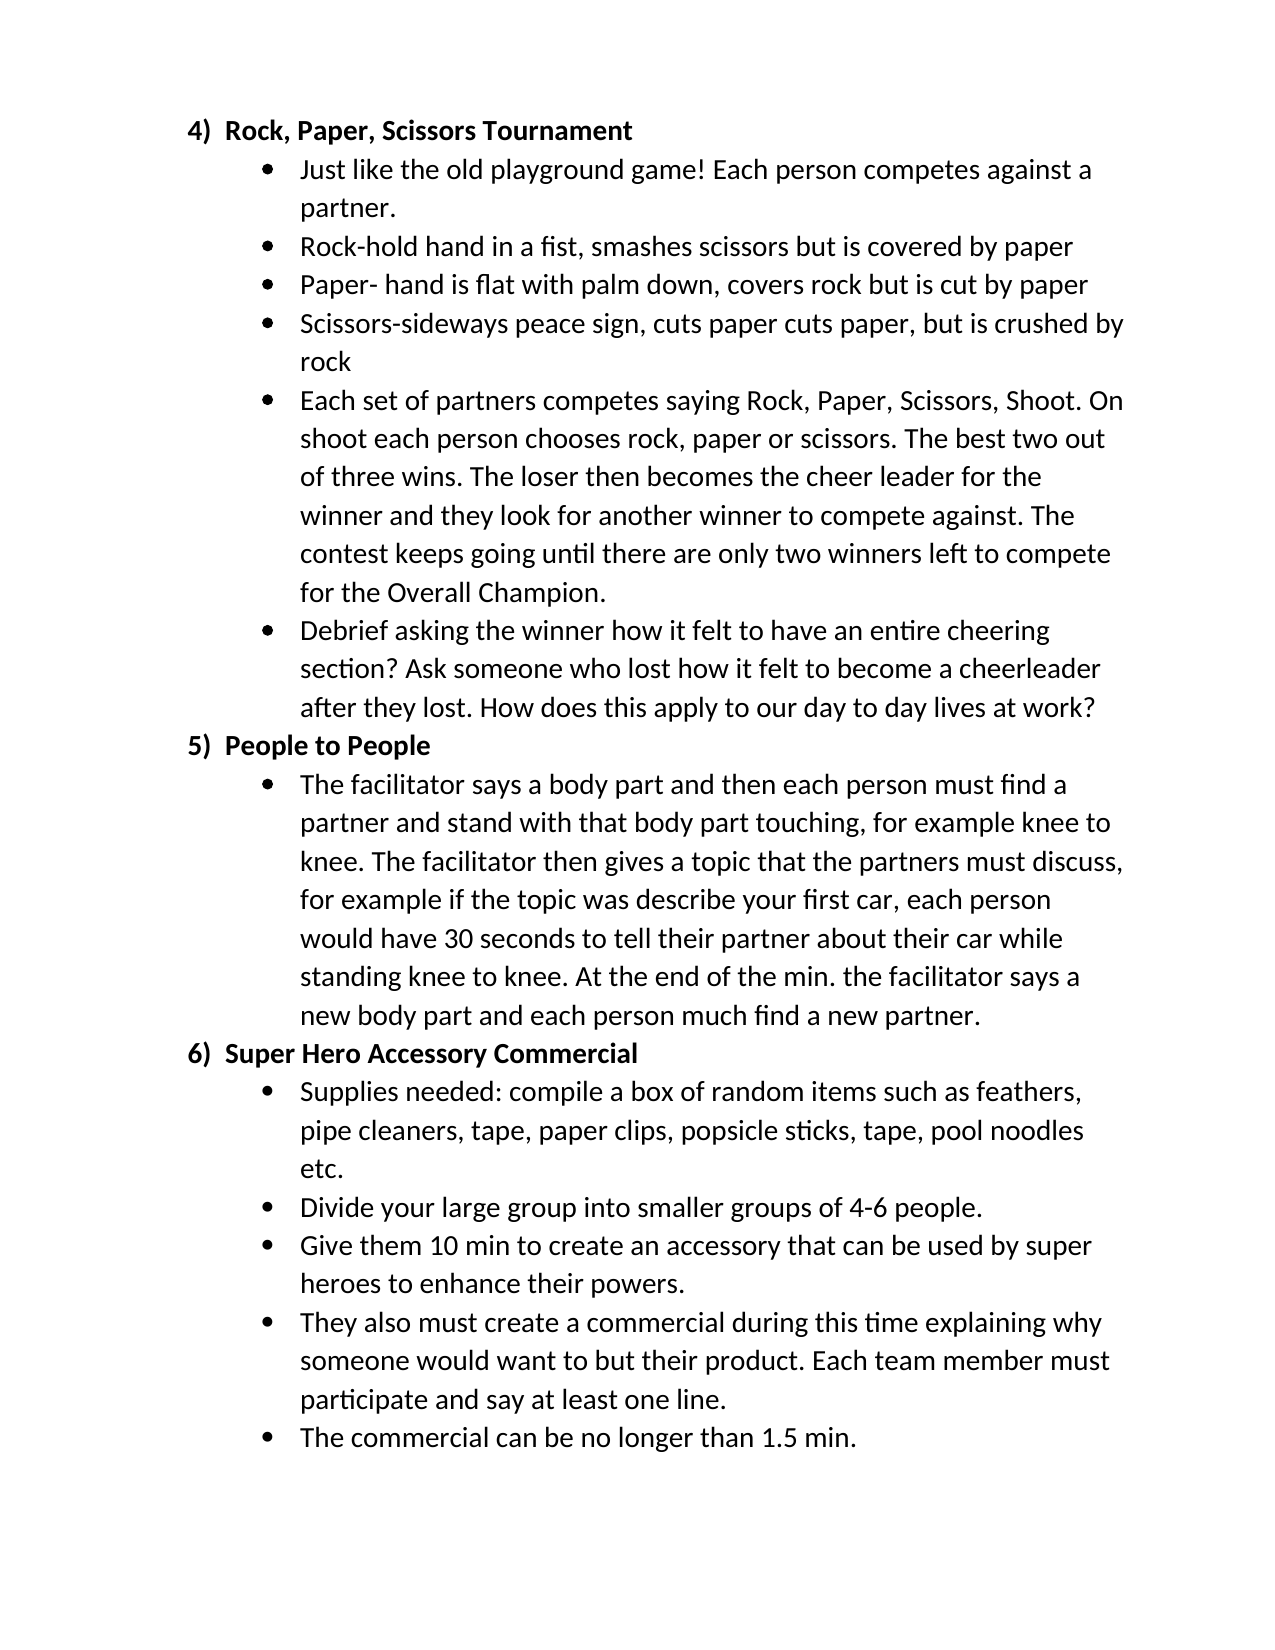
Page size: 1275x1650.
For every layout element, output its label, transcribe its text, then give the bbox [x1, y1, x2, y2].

list Just like the old playground game! Each person competes against a partner. [262, 151, 1125, 225]
list Rock-hold hand in a fist, smashes scissors but is covered by paper [262, 228, 1125, 263]
list Rock, Paper, Scissors Tournament [187, 112, 1125, 148]
list Debrief asking the winner how it felt to have an entire cheering section? Ask someone who lost how it felt to become a cheerleader after they lost. How does this apply to our day to day lives at work? [262, 612, 1125, 725]
list Give them 10 min to create an accessory that can be used by super heroes to enhance their powers. [262, 1227, 1125, 1301]
list Supplies needed: compile a box of random items such as feathers, pipe cleaners, tape, paper clips, popsicle sticks, tape, pool noodles etc. [262, 1073, 1125, 1186]
list Divide your large group into smaller groups of 4-6 people. [262, 1189, 1125, 1224]
list The commercial can be no longer than 1.5 min. [262, 1419, 1125, 1455]
list People to People [187, 727, 1125, 763]
list They also must create a commercial during this time explaining why someone would want to but their product. Each team member must participate and say at least one line. [262, 1304, 1125, 1417]
list Scissors-sideways peace sign, cuts paper cuts paper, but is crushed by rock [262, 305, 1125, 379]
list Each set of partners competes saying Rock, Paper, Scissors, Shoot. On shoot each person chooses rock, paper or scissors. The best two out of three wins. The loser then becomes the cheer leader for the winner and they look for another winner to compete against. The contest keeps going until there are only two winners left to compete for the Overall Champion. [262, 382, 1125, 609]
list Super Hero Accessory Commercial [187, 1035, 1125, 1071]
list Paper- hand is flat with palm down, covers rock but is cut by paper [262, 266, 1125, 302]
list The facilitator says a body part and then each person must find a partner and stand with that body part touching, for example knee to knee. The facilitator then gives a topic that the partners must discuss, for example if the topic was describe your first car, each person would have 30 seconds to tell their partner about their car while standing knee to knee. At the end of the min. the facilitator says a new body part and each person much find a new partner. [262, 766, 1125, 1032]
